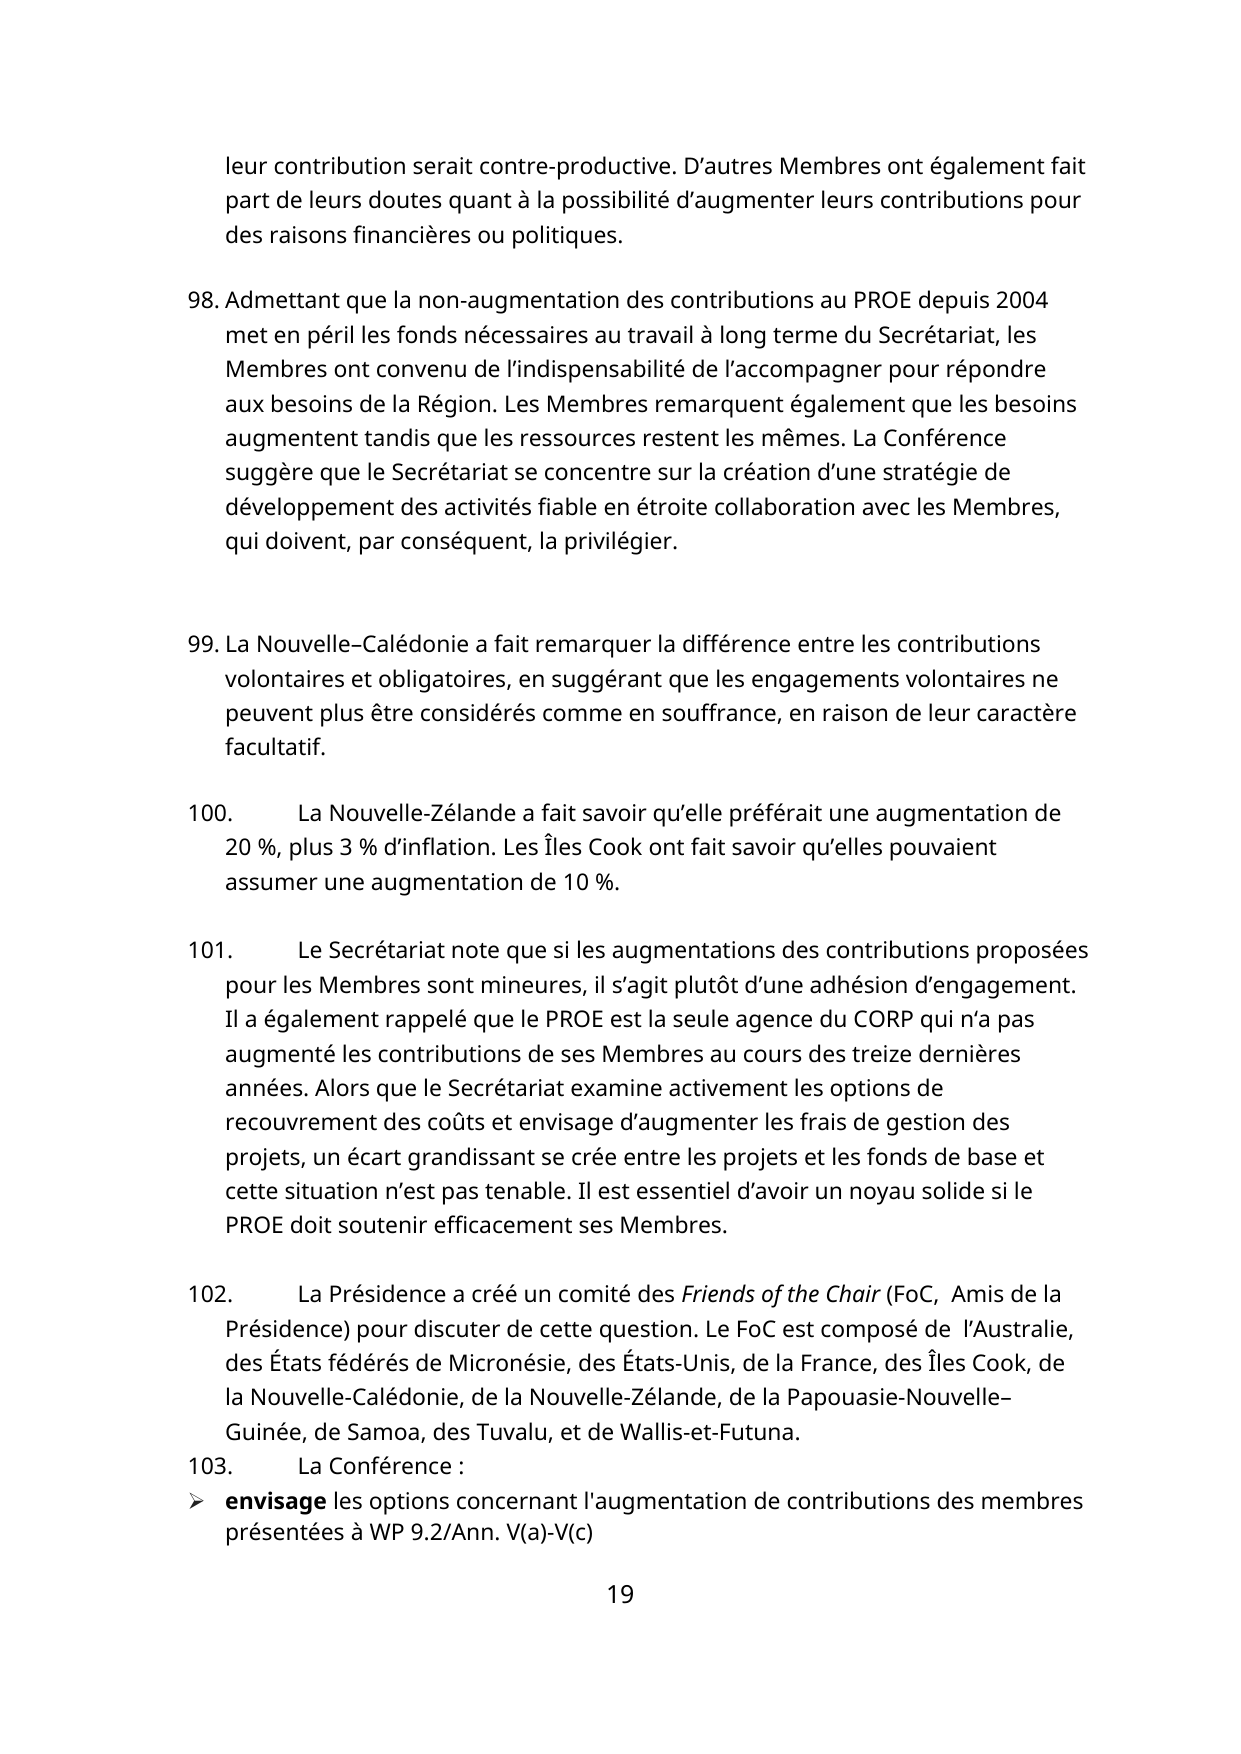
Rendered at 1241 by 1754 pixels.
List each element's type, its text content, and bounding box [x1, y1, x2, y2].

list La Nouvelle-Zélande a fait savoir qu’elle préférait une augmentation de 20 %, plus 3 % d’inflation. Les Îles Cook ont fait savoir qu’elles pouvaient assumer une augmentation de 10 %. [187, 797, 1090, 897]
list La Nouvelle–Calédonie a fait remarquer la différence entre les contributions volontaires et obligatoires, en suggérant que les engagements volontaires ne peuvent plus être considérés comme en souffrance, en raison de leur caractère facultatif. [187, 628, 1090, 762]
list La Conférence : [187, 1450, 1090, 1481]
list La Présidence a créé un comité des Friends of the Chair (FoC, Amis de la Présidence) pour discuter de cette question. Le FoC est composé de l’Australie, des États fédérés de Micronésie, des États-Unis, de la France, des Îles Cook, de la Nouvelle-Calédonie, de la Nouvelle-Zélande, de la Papouasie-Nouvelle–Guinée, de Samoa, des Tuvalu, et de Wallis-et-Futuna. [187, 1278, 1090, 1447]
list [187, 150, 1090, 250]
list Admettant que la non-augmentation des contributions au PROE depuis 2004 met en péril les fonds nécessaires au travail à long terme du Secrétariat, les Membres ont convenu de l’indispensabilité de l’accompagner pour répondre aux besoins de la Région. Les Membres remarquent également que les besoins augmentent tandis que les ressources restent les mêmes. La Conférence suggère que le Secrétariat se concentre sur la création d’une stratégie de développement des activités fiable en étroite collaboration avec les Membres, qui doivent, par conséquent, la privilégier. [187, 284, 1090, 556]
list envisage les options concernant l'augmentation de contributions des membres présentées à WP 9.2/Ann. V(a)-V(c) [187, 1484, 1090, 1547]
list Le Secrétariat note que si les augmentations des contributions proposées pour les Membres sont mineures, il s’agit plutôt d’une adhésion d’engagement. Il a également rappelé que le PROE est la seule agence du CORP qui n‘a pas augmenté les contributions de ses Membres au cours des treize dernières années. Alors que le Secrétariat examine activement les options de recouvrement des coûts et envisage d’augmenter les frais de gestion des projets, un écart grandissant se crée entre les projets et les fonds de base et cette situation n’est pas tenable. Il est essentiel d’avoir un noyau solide si le PROE doit soutenir efficacement ses Membres. [187, 934, 1090, 1241]
